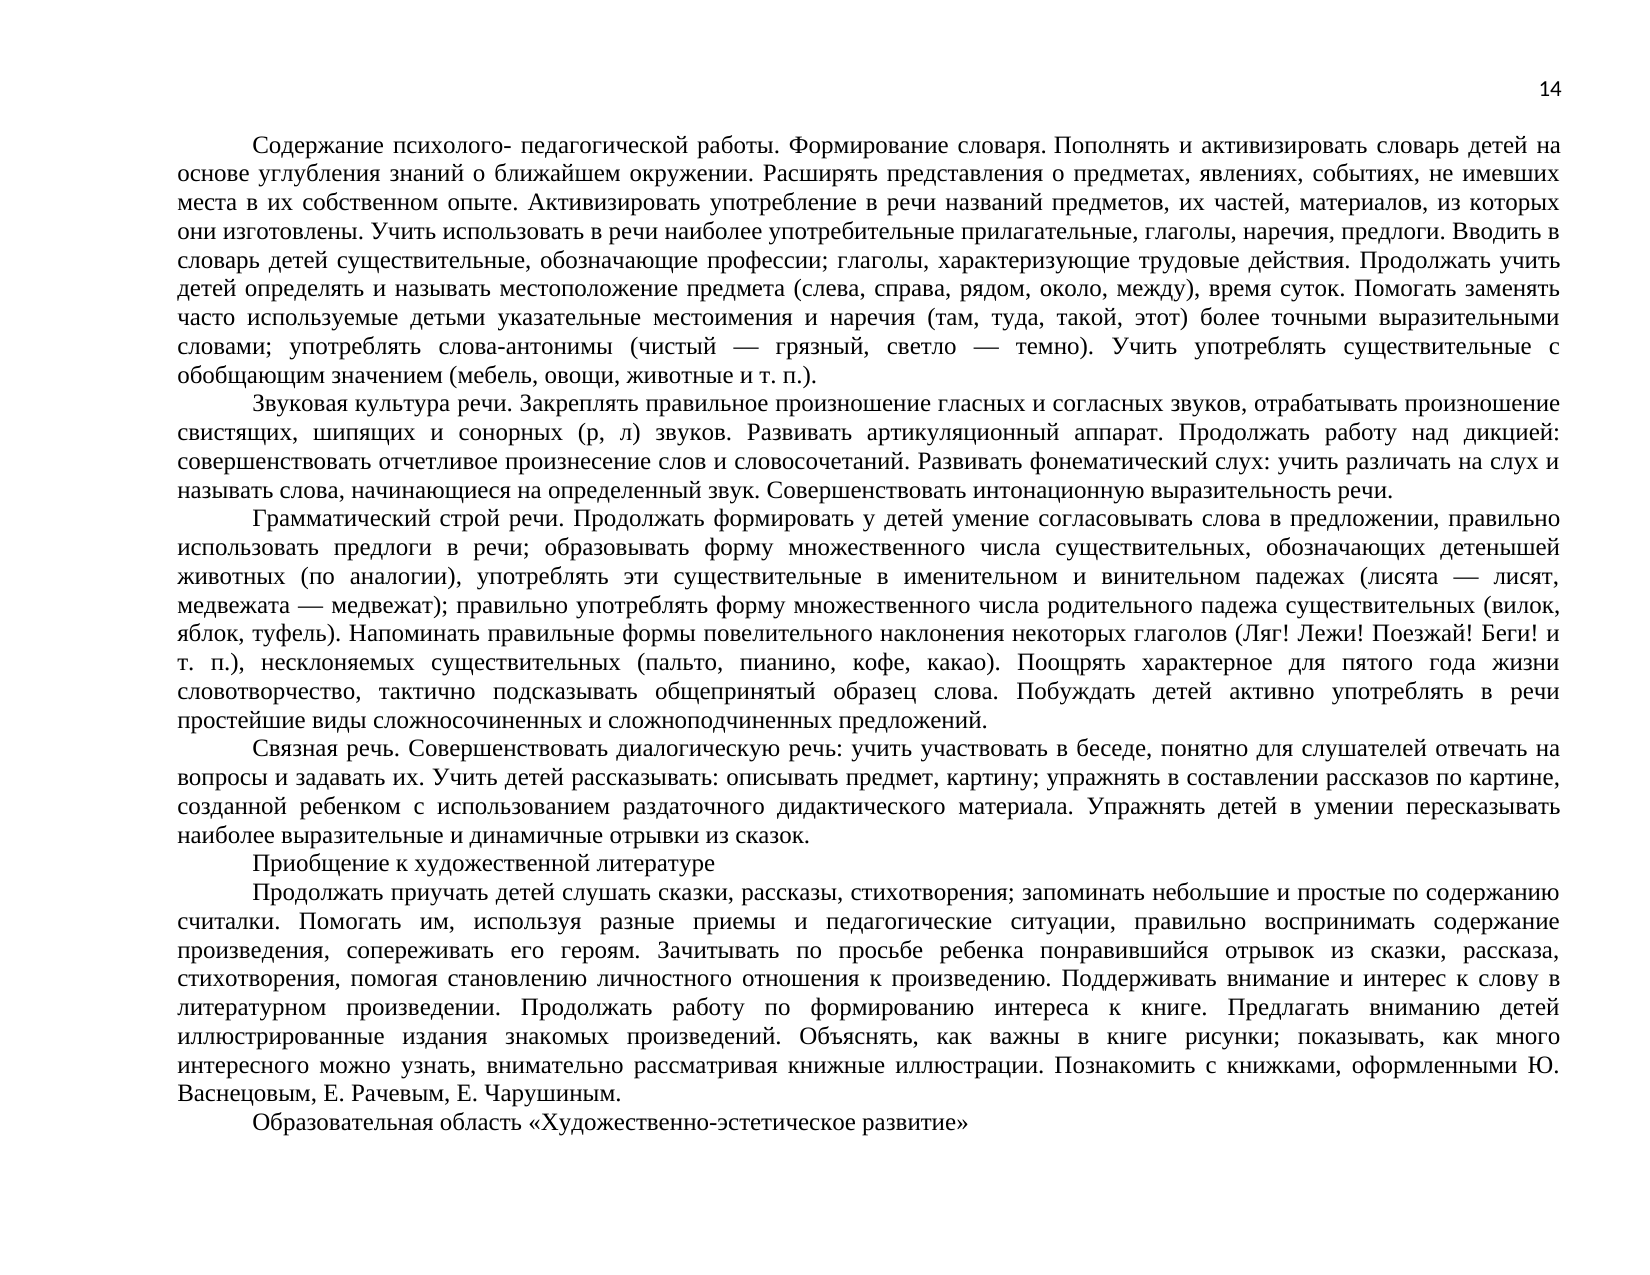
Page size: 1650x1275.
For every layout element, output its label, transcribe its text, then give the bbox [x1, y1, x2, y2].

text Грамматический строй речи. Продолжать формировать у детей умение согласовывать слова в предложении, правильно использовать предлоги в речи; образовывать форму множественного числа существительных, обозначающих детенышей животных (по аналогии), употреблять эти существительные в именительном и винительном падежах (лисята — лисят, медвежата — медвежат); правильно употреблять форму множественного числа родительного падежа существительных (вилок, яблок, туфель). Напоминать правильные формы повелительного наклонения некоторых глаголов (Ляг! Лежи! Поезжай! Беги! и т. п.), несклоняемых существительных (пальто, пианино, кофе, какао). Поощрять характерное для пятого года жизни словотворчество, тактично подсказывать общепринятый образец слова. Побуждать детей активно употреблять в речи простейшие виды сложносочиненных и сложноподчиненных предложений. [177, 503, 1561, 733]
text Связная речь. Совершенствовать диалогическую речь: учить участвовать в беседе, понятно для слушателей отвечать на вопросы и задавать их. Учить детей рассказывать: описывать предмет, картину; упражнять в составлении рассказов по картине, созданной ребенком с использованием раздаточного дидактического материала. Упражнять детей в умении пересказывать наиболее выразительные и динамичные отрывки из сказок. [177, 733, 1561, 848]
text Приобщение к художественной литературе [177, 848, 1561, 877]
text Содержание психолого- педагогической работы. Формирование словаря. Пополнять и активизировать словарь детей на основе углубления знаний о ближайшем окружении. Расширять представления о предметах, явлениях, событиях, не имевших места в их собственном опыте. Активизировать употребление в речи названий предметов, их частей, материалов, из которых они изготовлены. Учить использовать в речи наиболее употребительные прилагательные, глаголы, наречия, предлоги. Вводить в словарь детей существительные, обозначающие профессии; глаголы, характеризующие трудовые действия. Продолжать учить детей определять и называть местоположение предмета (слева, справа, рядом, около, между), время суток. Помогать заменять часто используемые детьми указательные местоимения и наречия (там, туда, такой, этот) более точными выразительными словами; употреблять слова-антонимы (чистый — грязный, светло — темно). Учить употреблять существительные с обобщающим значением (мебель, овощи, животные и т. п.). [177, 130, 1561, 388]
text Звуковая культура речи. Закреплять правильное произношение гласных и согласных звуков, отрабатывать произношение свистящих, шипящих и сонорных (р, л) звуков. Развивать артикуляционный аппарат. Продолжать работу над дикцией: совершенствовать отчетливое произнесение слов и словосочетаний. Развивать фонематический слух: учить различать на слух и называть слова, начинающиеся на определенный звук. Совершенствовать интонационную выразительность речи. [177, 388, 1561, 503]
text Продолжать приучать детей слушать сказки, рассказы, стихотворения; запоминать небольшие и простые по содержанию считалки. Помогать им, используя разные приемы и педагогические ситуации, правильно воспринимать содержание произведения, сопереживать его героям. Зачитывать по просьбе ребенка понравившийся отрывок из сказки, рассказа, стихотворения, помогая становлению личностного отношения к произведению. Поддерживать внимание и интерес к слову в литературном произведении. Продолжать работу по формированию интереса к книге. Предлагать вниманию детей иллюстрированные издания знакомых произведений. Объяснять, как важны в книге рисунки; показывать, как много интересного можно узнать, внимательно рассматривая книжные иллюстрации. Познакомить с книжками, оформленными Ю. Васнецовым, Е. Рачевым, Е. Чарушиным. [177, 877, 1561, 1107]
text Образовательная область «Художественно-эстетическое развитие» [177, 1107, 1561, 1136]
